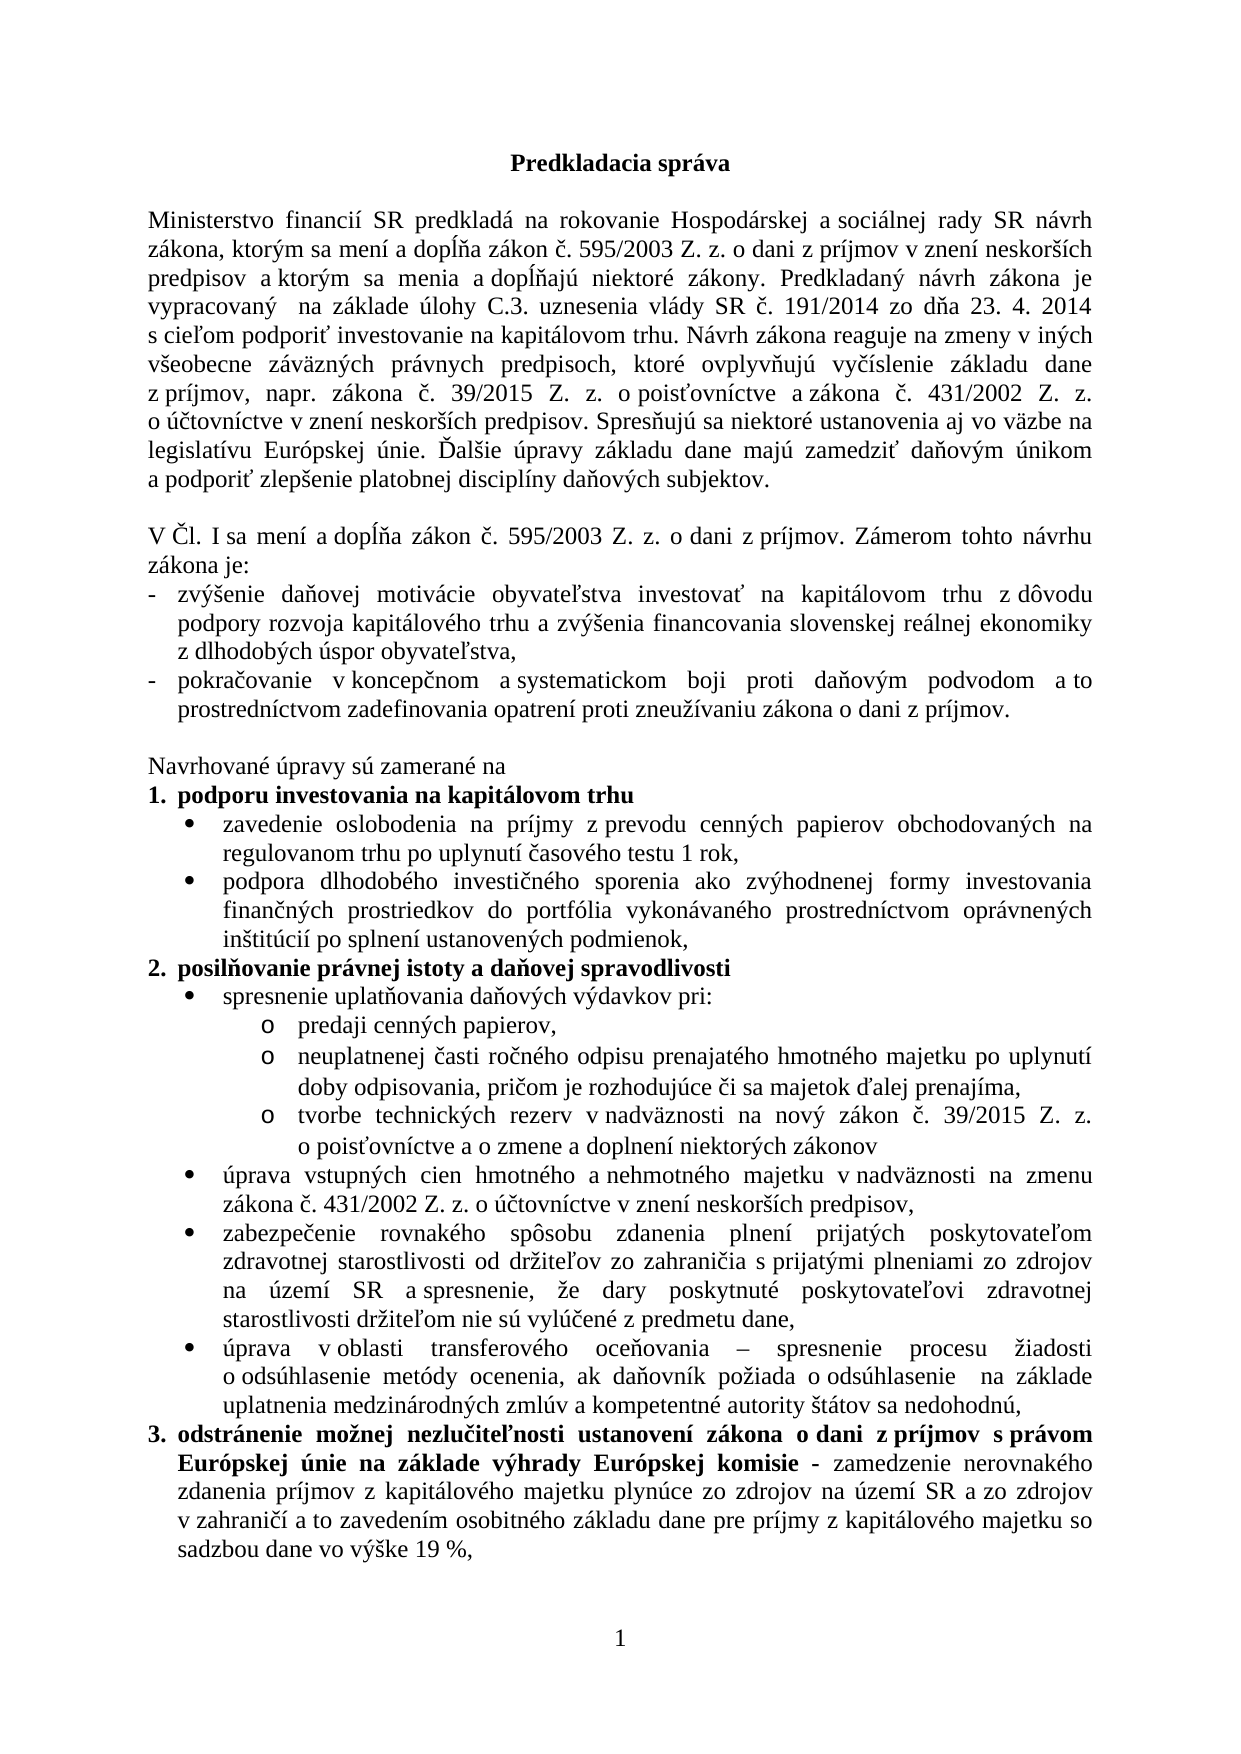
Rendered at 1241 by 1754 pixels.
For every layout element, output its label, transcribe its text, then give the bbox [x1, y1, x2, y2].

list neuplatnenej časti ročného odpisu prenajatého hmotného majetku po uplynutí doby odpisovania, pričom je rozhodujúce či sa majetok ďalej prenajíma, [260, 1041, 1093, 1101]
text Navrhované úpravy sú zamerané na [148, 751, 1093, 780]
list podporu investovania na kapitálovom trhu [148, 780, 1093, 809]
list predaji cenných papierov, [260, 1010, 1093, 1041]
list zavedenie oslobodenia na príjmy z prevodu cenných papierov obchodovaných na regulovanom trhu po uplynutí časového testu 1 rok, [185, 809, 1093, 866]
list zabezpečenie rovnakého spôsobu zdanenia plnení prijatých poskytovateľom zdravotnej starostlivosti od držiteľov zo zahraničia s prijatými plneniami zo zdrojov na území SR a spresnenie, že dary poskytnuté poskytovateľovi zdravotnej starostlivosti držiteľom nie sú vylúčené z predmetu dane, [185, 1218, 1093, 1333]
list zvýšenie daňovej motivácie obyvateľstva investovať na kapitálovom trhu z dôvodu podpory rozvoja kapitálového trhu a zvýšenia financovania slovenskej reálnej ekonomiky z dlhodobých úspor obyvateľstva, [148, 579, 1093, 665]
list posilňovanie právnej istoty a daňovej spravodlivosti [148, 953, 1093, 981]
list tvorbe technických rezerv v nadväznosti na nový zákon č. 39/2015 Z. z. o poisťovníctve a o zmene a doplnení niektorých zákonov [260, 1101, 1093, 1160]
list pokračovanie v koncepčnom a systematickom boji proti daňovým podvodom a to prostredníctvom zadefinovania opatrení proti zneužívaniu zákona o dani z príjmov. [148, 665, 1093, 723]
list spresnenie uplatňovania daňových výdavkov pri: [185, 981, 1093, 1010]
list podpora dlhodobého investičného sporenia ako zvýhodnenej formy investovania finančných prostriedkov do portfólia vykonávaného prostredníctvom oprávnených inštitúcií po splnení ustanovených podmienok, [185, 866, 1093, 953]
list úprava v oblasti transferového oceňovania – spresnenie procesu žiadosti o odsúhlasenie metódy ocenenia, ak daňovník požiada o odsúhlasenie na základe uplatnenia medzinárodných zmlúv a kompetentné autority štátov sa nedohodnú, [185, 1333, 1093, 1419]
text Ministerstvo financií SR predkladá na rokovanie Hospodárskej a sociálnej rady SR návrh zákona, ktorým sa mení a dopĺňa zákon č. 595/2003 Z. z. o dani z príjmov v znení neskorších predpisov a ktorým sa menia a dopĺňajú niektoré zákony. Predkladaný návrh zákona je vypracovaný na základe úlohy C.3. uznesenia vlády SR č. 191/2014 zo dňa 23. 4. 2014 s cieľom podporiť investovanie na kapitálovom trhu. Návrh zákona reaguje na zmeny v iných všeobecne záväzných právnych predpisoch, ktoré ovplyvňujú vyčíslenie základu dane z príjmov, napr. zákona č. 39/2015 Z. z. o poisťovníctve a zákona č. 431/2002 Z. z. o účtovníctve v znení neskorších predpisov. Spresňujú sa niektoré ustanovenia aj vo väzbe na legislatívu Európskej únie. Ďalšie úpravy základu dane majú zamedziť daňovým únikom a podporiť zlepšenie platobnej disciplíny daňových subjektov. [148, 205, 1093, 493]
text Predkladacia správa [148, 148, 1093, 176]
list odstránenie možnej nezlučiteľnosti ustanovení zákona o dani z príjmov s právom Európskej únie na základe výhrady Európskej komisie - zamedzenie nerovnakého zdanenia príjmov z kapitálového majetku plynúce zo zdrojov na území SR a zo zdrojov v zahraničí a to zavedením osobitného základu dane pre príjmy z kapitálového majetku so sadzbou dane vo výške 19 %, [148, 1419, 1093, 1563]
text V Čl. I sa mení a dopĺňa zákon č. 595/2003 Z. z. o dani z príjmov. Zámerom tohto návrhu zákona je: [148, 521, 1093, 579]
list úprava vstupných cien hmotného a nehmotného majetku v nadväznosti na zmenu zákona č. 431/2002 Z. z. o účtovníctve v znení neskorších predpisov, [185, 1160, 1093, 1218]
